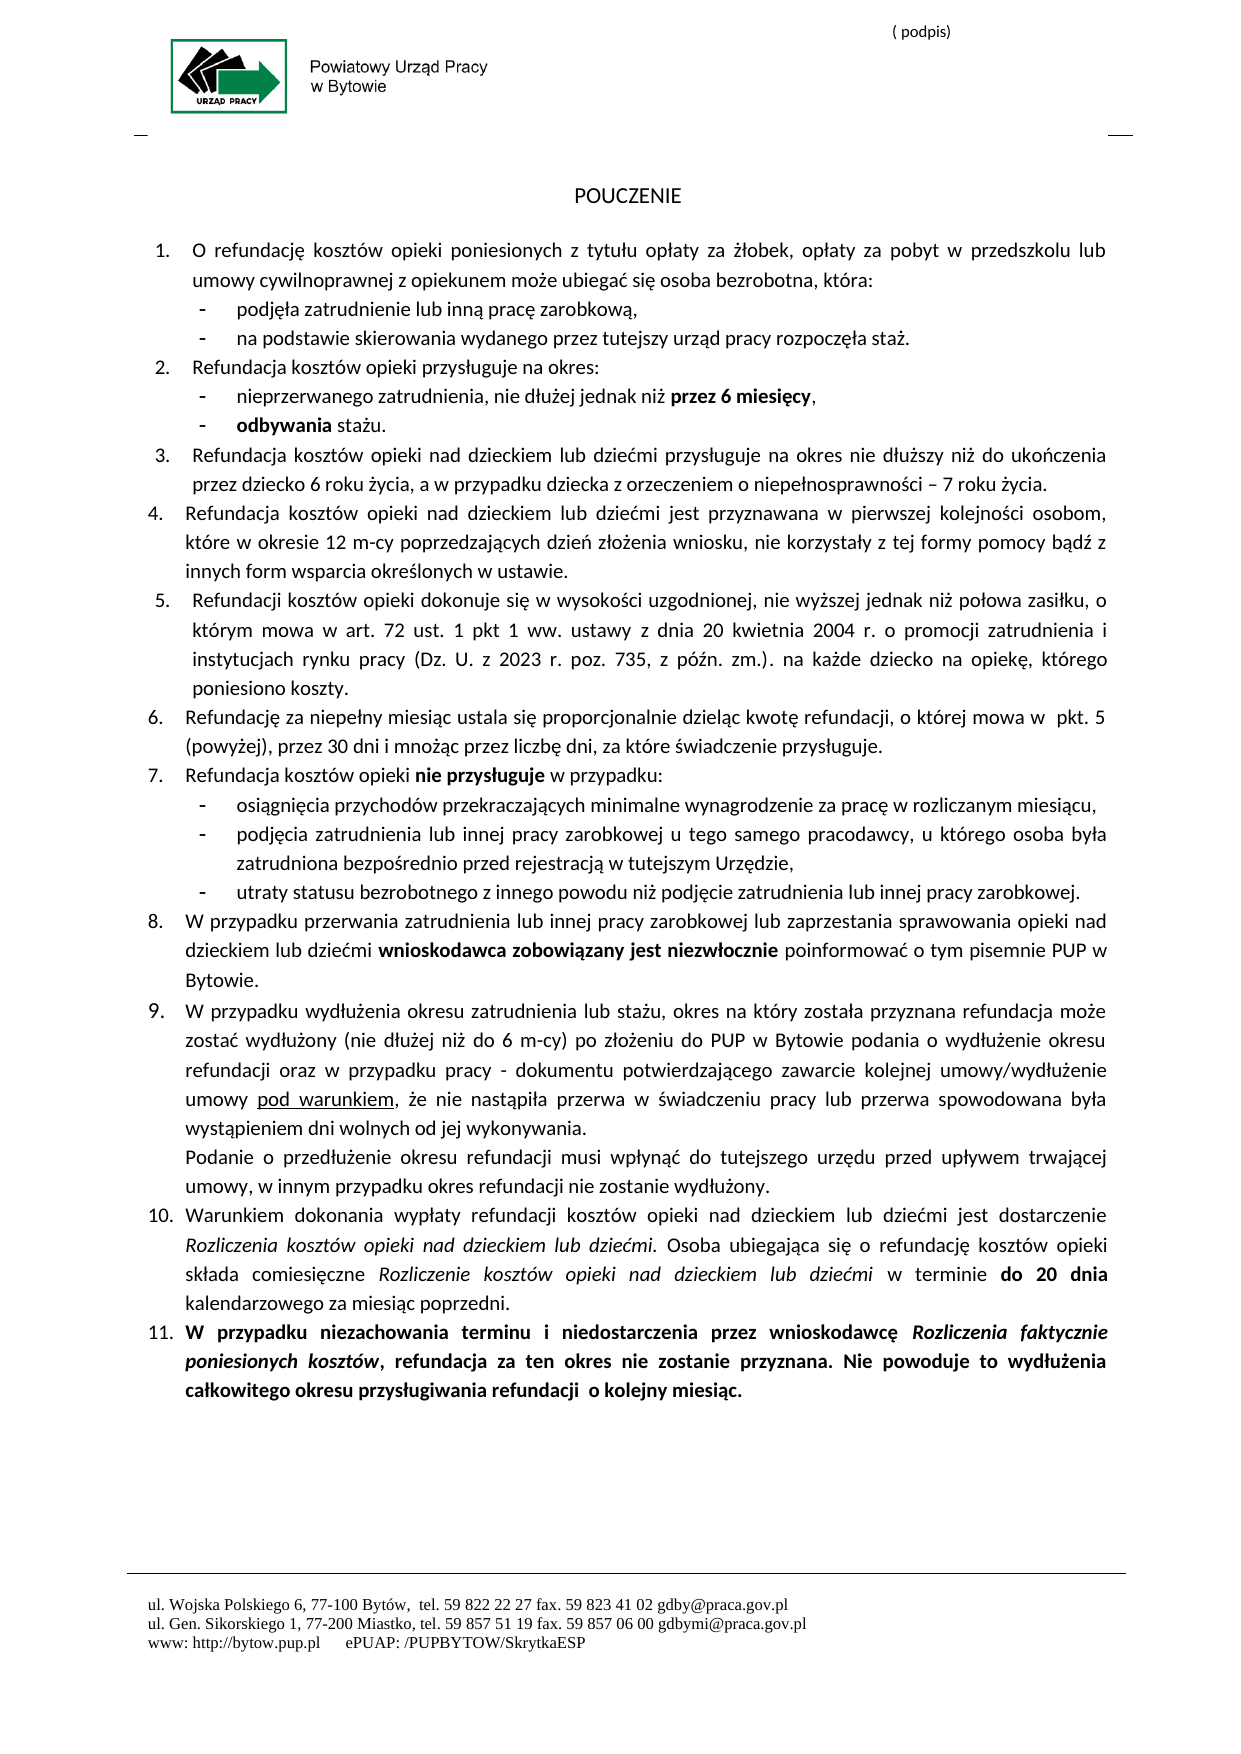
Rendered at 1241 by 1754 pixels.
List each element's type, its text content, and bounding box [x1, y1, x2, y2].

list Refundacja kosztów opieki nad dzieckiem lub dziećmi przysługuje na okres nie dłuższy niż do ukończenia przez dziecko 6 roku życia, a w przypadku dziecka z orzeczeniem o niepełnosprawności – 7 roku życia. [154, 442, 1108, 496]
list podjęła zatrudnienie lub inną pracę zarobkową, [199, 296, 1108, 321]
picture [147, 15, 513, 137]
list nieprzerwanego zatrudnienia, nie dłużej jednak niż przez 6 miesięcy, [199, 383, 1108, 409]
list W przypadku wydłużenia okresu zatrudnienia lub stażu, okres na który została przyznana refundacja może zostać wydłużony (nie dłużej niż do 6 m-cy) po złożeniu do PUP w Bytowie podania o wydłużenie okresu refundacji oraz w przypadku pracy - dokumentu potwierdzającego zawarcie kolejnej umowy/wydłużenie umowy pod warunkiem, że nie nastąpiła przerwa w świadczeniu pracy lub przerwa spowodowana była wystąpieniem dni wolnych od jej wykonywania. [148, 996, 1108, 1141]
list Refundacja kosztów opieki przysługuje na okres: [154, 354, 1108, 380]
text POUCZENIE [148, 182, 1108, 209]
list W przypadku przerwania zatrudnienia lub innej pracy zarobkowej lub zaprzestania sprawowania opieki nad dzieckiem lub dziećmi wnioskodawca zobowiązany jest niezwłocznie poinformować o tym pisemnie PUP w Bytowie. [148, 908, 1108, 992]
text ( podpis) [869, 21, 1108, 41]
list odbywania stażu. [199, 413, 1108, 438]
list Refundacja kosztów opieki nad dzieckiem lub dziećmi jest przyznawana w pierwszej kolejności osobom, które w okresie 12 m-cy poprzedzających dzień złożenia wniosku, nie korzystały z tej formy pomocy bądź z innych form wsparcia określonych w ustawie. [148, 500, 1108, 584]
list podjęcia zatrudnienia lub innej pracy zarobkowej u tego samego pracodawcy, u którego osoba była zatrudniona bezpośrednio przed rejestracją w tutejszym Urzędzie, [199, 821, 1108, 876]
list Refundację za niepełny miesiąc ustala się proporcjonalnie dzieląc kwotę refundacji, o której mowa w pkt. 5 (powyżej), przez 30 dni i mnożąc przez liczbę dni, za które świadczenie przysługuje. [148, 704, 1108, 759]
list Podanie o przedłużenie okresu refundacji musi wpłynąć do tutejszego urzędu przed upływem trwającej umowy, w innym przypadku okres refundacji nie zostanie wydłużony. [185, 1144, 1108, 1199]
list O refundację kosztów opieki poniesionych z tytułu opłaty za żłobek, opłaty za pobyt w przedszkolu lub umowy cywilnoprawnej z opiekunem może ubiegać się osoba bezrobotna, która: [154, 238, 1108, 292]
list Refundacji kosztów opieki dokonuje się w wysokości uzgodnionej, nie wyższej jednak niż połowa zasiłku, o którym mowa w art. 72 ust. 1 pkt 1 ww. ustawy z dnia 20 kwietnia 2004 r. o promocji zatrudnienia i instytucjach rynku pracy (Dz. U. z 2023 r. poz. 735, z późn. zm.). na każde dziecko na opiekę, którego poniesiono koszty. [154, 588, 1108, 701]
list Refundacja kosztów opieki nie przysługuje w przypadku: [148, 763, 1108, 788]
list osiągnięcia przychodów przekraczających minimalne wynagrodzenie za pracę w rozliczanym miesiącu, [199, 792, 1108, 817]
list utraty statusu bezrobotnego z innego powodu niż podjęcie zatrudnienia lub innej pracy zarobkowej. [199, 879, 1108, 905]
list W przypadku niezachowania terminu i niedostarczenia przez wnioskodawcę Rozliczenia faktycznie poniesionych kosztów, refundacja za ten okres nie zostanie przyznana. Nie powoduje to wydłużenia całkowitego okresu przysługiwania refundacji o kolejny miesiąc. [148, 1319, 1108, 1403]
list Warunkiem dokonania wypłaty refundacji kosztów opieki nad dzieckiem lub dziećmi jest dostarczenie Rozliczenia kosztów opieki nad dzieckiem lub dziećmi. Osoba ubiegająca się o refundację kosztów opieki składa comiesięczne Rozliczenie kosztów opieki nad dzieckiem lub dziećmi w terminie do 20 dnia kalendarzowego za miesiąc poprzedni. [148, 1203, 1108, 1316]
list na podstawie skierowania wydanego przez tutejszy urząd pracy rozpoczęła staż. [199, 325, 1108, 351]
